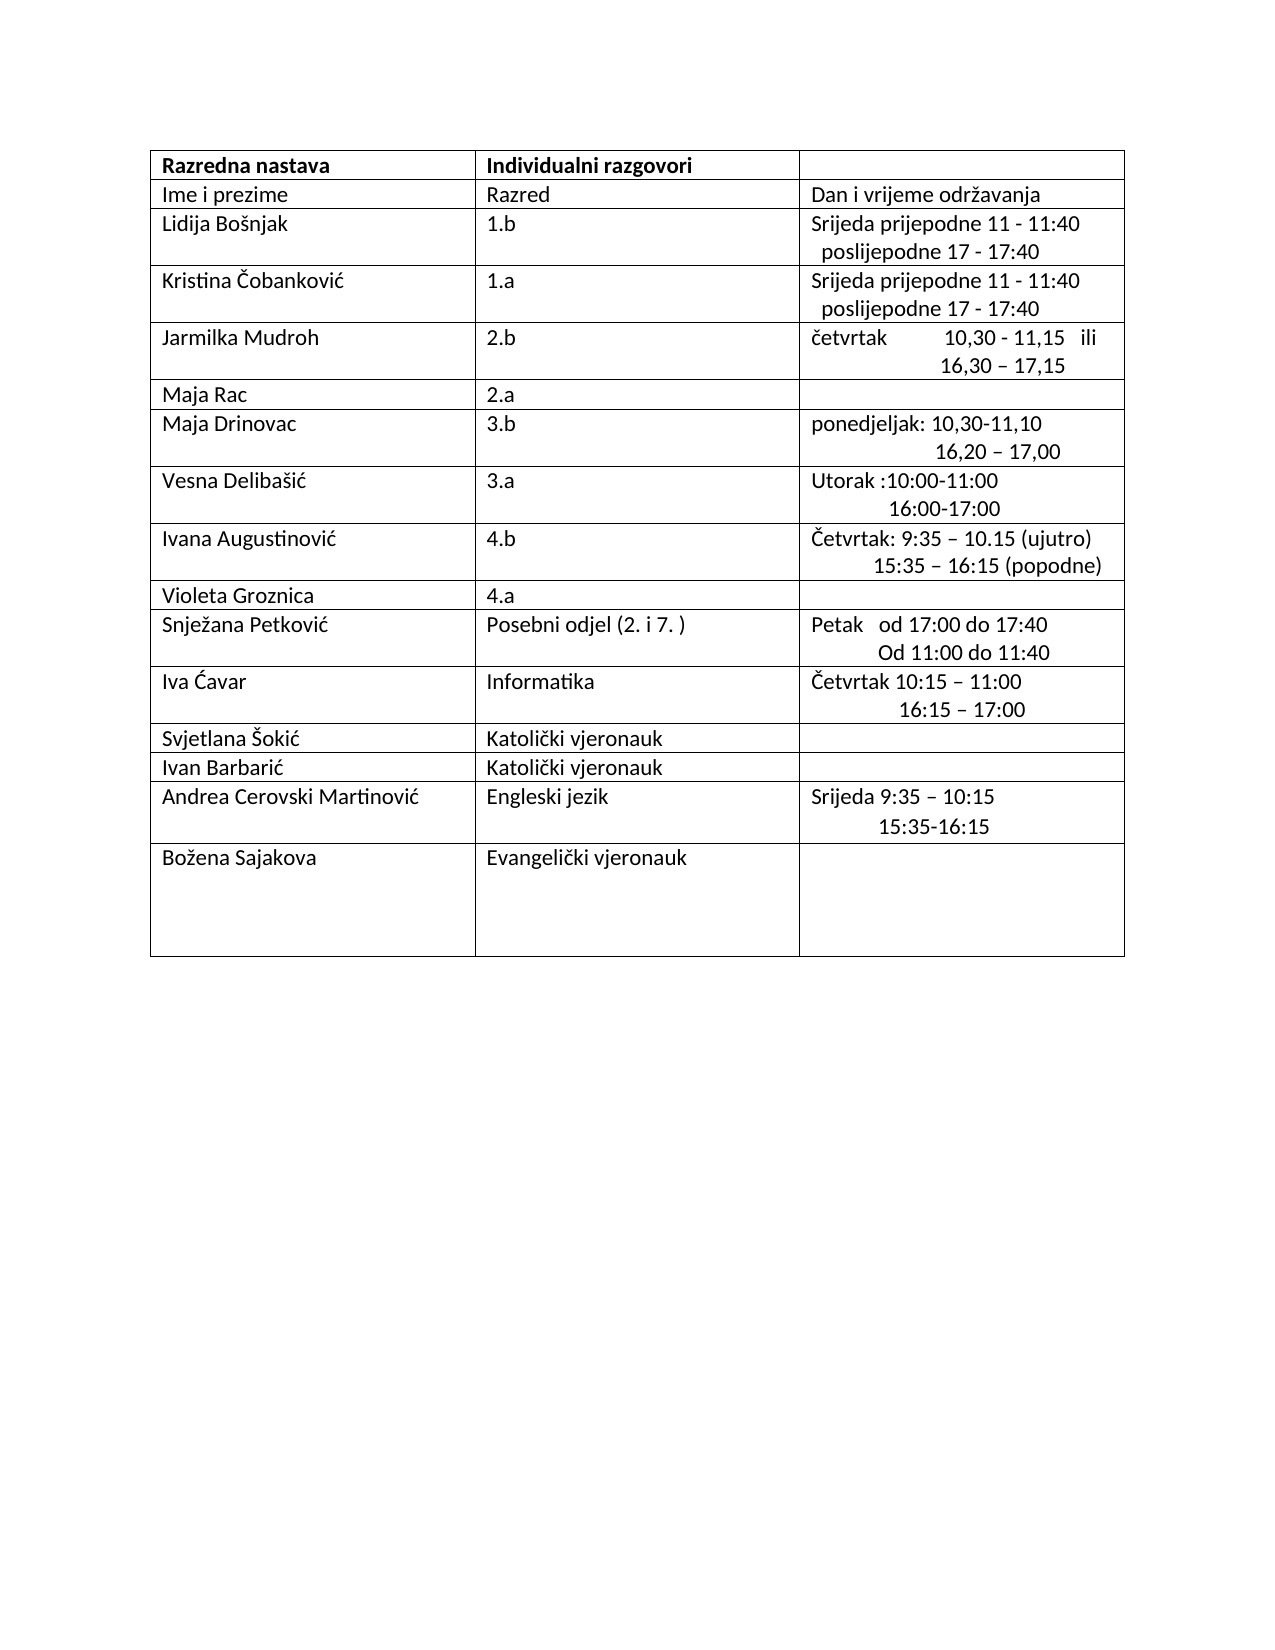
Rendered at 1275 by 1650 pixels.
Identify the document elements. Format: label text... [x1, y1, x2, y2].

table_cell Razred [476, 180, 799, 208]
table_cell Utorak :10:00-11:00 16:00-17:00 [800, 467, 1124, 523]
table_cell Evangelički vjeronauk [476, 844, 799, 956]
table_cell Snježana Petković [151, 610, 475, 666]
table_cell ponedjeljak: 10,30-11,10 16,20 – 17,00 [800, 410, 1124, 466]
table_cell 3.b [476, 410, 799, 466]
table_cell 2.b [476, 323, 799, 379]
table_cell [800, 724, 1124, 752]
table_cell Srijeda prijepodne 11 - 11:40 poslijepodne 17 - 17:40 [800, 209, 1124, 265]
table_cell Božena Sajakova [151, 844, 475, 956]
table_cell Svjetlana Šokić [151, 724, 475, 752]
table_cell Petak od 17:00 do 17:40 Od 11:00 do 11:40 [800, 610, 1124, 666]
table_cell Andrea Cerovski Martinović [151, 782, 475, 842]
table_cell Informatika [476, 667, 799, 723]
table_cell Dan i vrijeme održavanja [800, 180, 1124, 208]
table_cell Srijeda prijepodne 11 - 11:40 poslijepodne 17 - 17:40 [800, 266, 1124, 322]
table_cell Četvrtak: 9:35 – 10.15 (ujutro) 15:35 – 16:15 (popodne) [800, 524, 1124, 580]
table_cell Katolički vjeronauk [476, 753, 799, 781]
table_cell 4.b [476, 524, 799, 580]
table_cell Srijeda 9:35 – 10:15 15:35-16:15 [800, 782, 1124, 842]
table_header Individualni razgovori [476, 151, 799, 179]
table_cell [800, 753, 1124, 781]
table_cell [800, 844, 1124, 956]
table_cell 1.b [476, 209, 799, 265]
table_cell [800, 380, 1124, 408]
table_cell četvrtak 10,30 - 11,15 ili 16,30 – 17,15 [800, 323, 1124, 379]
table_cell Ime i prezime [151, 180, 475, 208]
table_cell Maja Rac [151, 380, 475, 408]
table_cell Ivana Augustinović [151, 524, 475, 580]
table_cell 2.a [476, 380, 799, 408]
table_cell Katolički vjeronauk [476, 724, 799, 752]
table_cell Četvrtak 10:15 – 11:00 16:15 – 17:00 [800, 667, 1124, 723]
table_header [800, 151, 1124, 179]
table_header Razredna nastava [151, 151, 475, 179]
table_cell Posebni odjel (2. i 7. ) [476, 610, 799, 666]
table_cell Engleski jezik [476, 782, 799, 842]
table_cell [800, 581, 1124, 609]
table_cell Vesna Delibašić [151, 467, 475, 523]
table_cell 1.a [476, 266, 799, 322]
table_cell 3.a [476, 467, 799, 523]
table_cell Maja Drinovac [151, 410, 475, 466]
table_cell Violeta Groznica [151, 581, 475, 609]
table_cell Kristina Čobanković [151, 266, 475, 322]
table_cell Ivan Barbarić [151, 753, 475, 781]
table_cell Iva Ćavar [151, 667, 475, 723]
table_cell Lidija Bošnjak [151, 209, 475, 265]
table_cell Jarmilka Mudroh [151, 323, 475, 379]
table_cell 4.a [476, 581, 799, 609]
